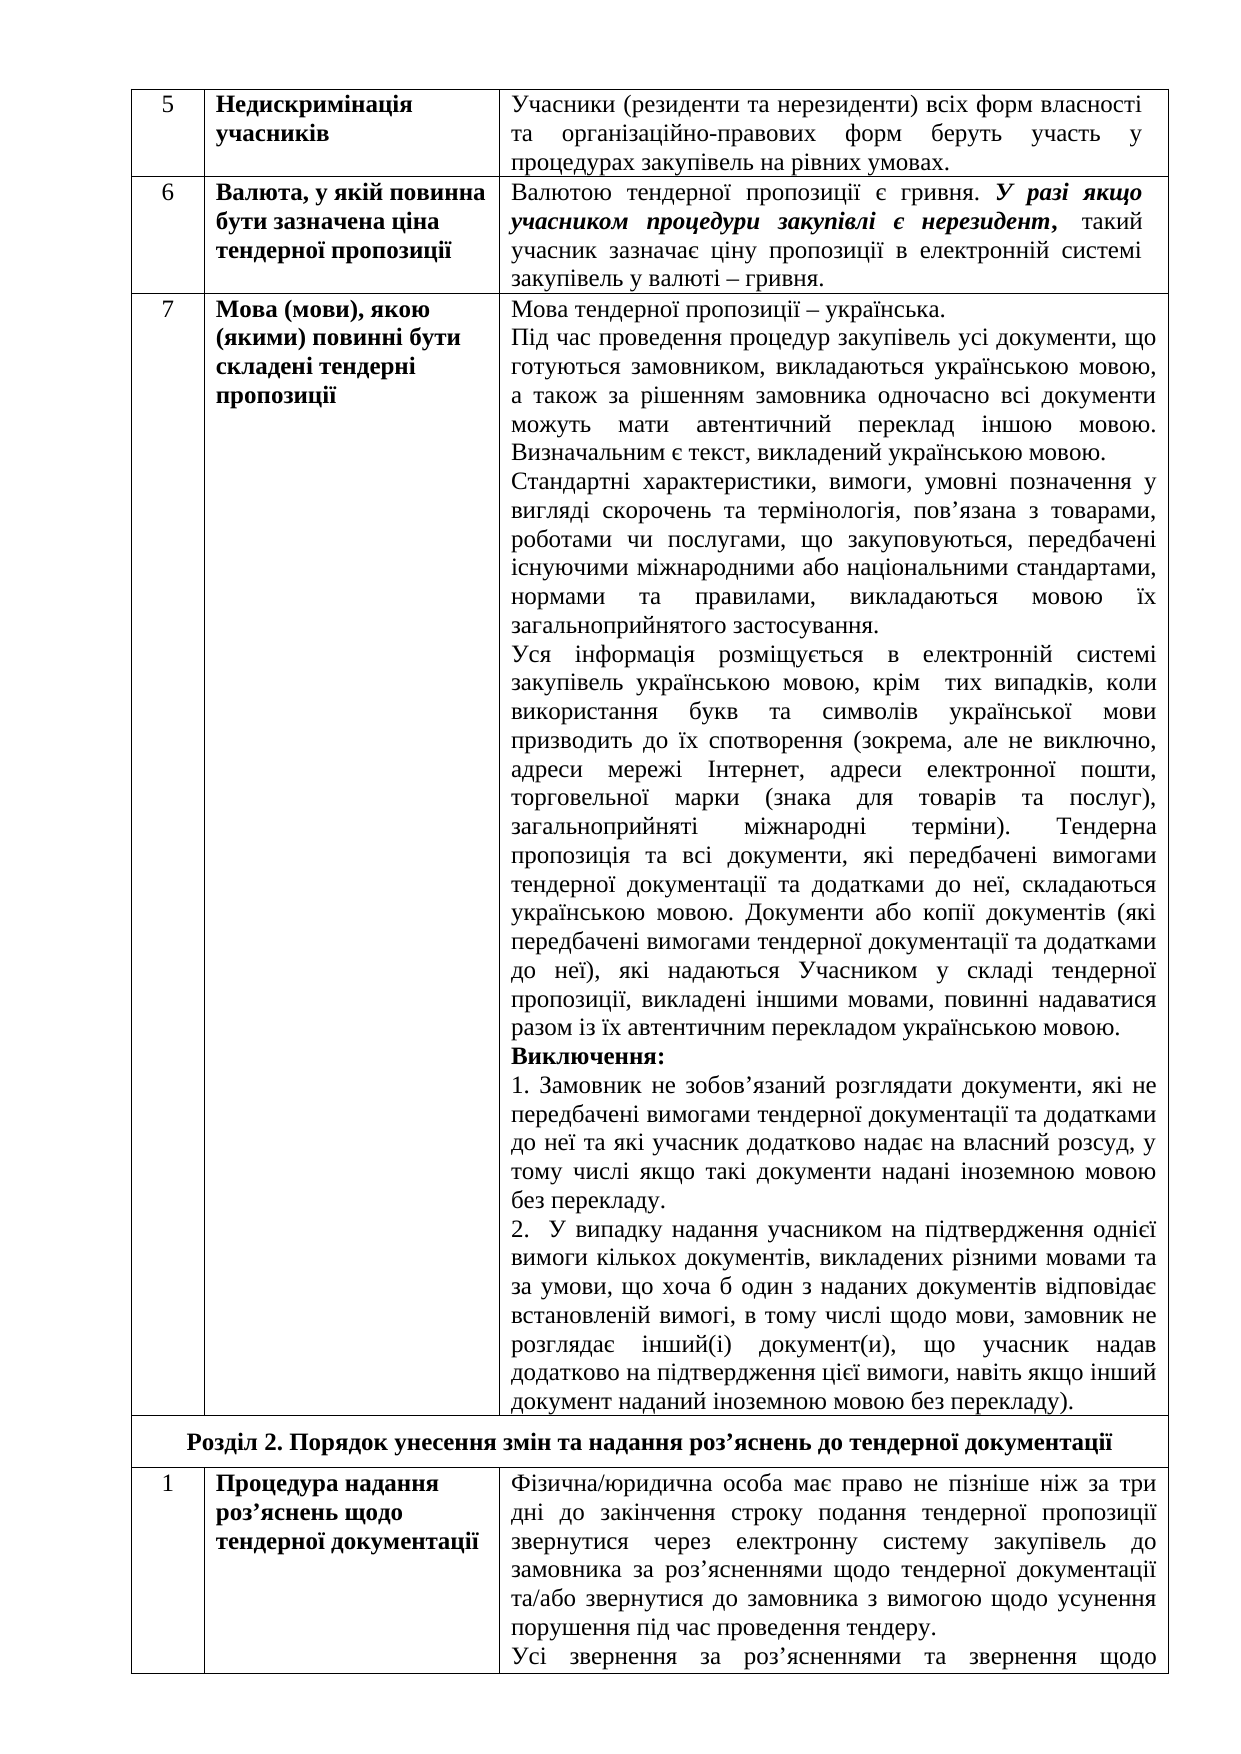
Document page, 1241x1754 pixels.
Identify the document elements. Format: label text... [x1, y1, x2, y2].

table_cell Учасники (резиденти та нерезиденти) всіх форм власності та організаційно-правових форм беруть участь у процедурах закупівель на рівних умовах. [500, 90, 1168, 176]
table_cell 1 [132, 1468, 204, 1673]
table_cell Валютою тендерної пропозиції є гривня. У разі якщо учасником процедури закупівлі є нерезидент, такий учасник зазначає ціну пропозиції в електронній системі закупівель у валюті – гривня. [500, 177, 1168, 293]
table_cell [205, 1468, 499, 1673]
table_cell Недискримінація учасників [205, 90, 499, 176]
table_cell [500, 1468, 1168, 1673]
table_cell 6 [132, 177, 204, 293]
table_cell Мова тендерної пропозиції – українська. Під час проведення процедур закупівель усі документи, що готуються замовником, викладаються українською мовою, а також за рішенням замовника одночасно всі документи можуть мати автентичний переклад іншою мовою. Визначальним є текст, викладений українською мовою. Стандартні характеристики, вимоги, умовні позначення у вигляді скорочень та термінологія, пов’язана з товарами, роботами чи послугами, що закуповуються, передбачені існуючими міжнародними або національними стандартами, нормами та правилами, викладаються мовою їх загальноприйнятого застосування. Уся інформація розміщується в електронній системі закупівель українською мовою, крім тих випадків, коли використання букв та символів української мови призводить до їх спотворення (зокрема, але не виключно, адреси мережі Інтернет, адреси електронної пошти, торговельної марки (знака для товарів та послуг), загальноприйняті міжнародні терміни). Тендерна пропозиція та всі документи, які передбачені вимогами тендерної документації та додатками до неї, складаються українською мовою. Документи або копії документів (які передбачені вимогами тендерної документації та додатками до неї), які надаються Учасником у складі тендерної пропозиції, викладені іншими мовами, повинні надаватися разом із їх автентичним перекладом українською мовою. Виключення: 1. Замовник не зобов’язаний розглядати документи, які не передбачені вимогами тендерної документації та додатками до неї та які учасник додатково надає на власний розсуд, у тому числі якщо такі документи надані іноземною мовою без перекладу. 2. У випадку надання учасником на підтвердження однієї вимоги кількох документів, викладених різними мовами та за умови, що хоча б один з наданих документів відповідає встановленій вимогі, в тому числі щодо мови, замовник не розглядає інший(і) документ(и), що учасник надав додатково на підтвердження цієї вимоги, навіть якщо інший документ наданий іноземною мовою без перекладу). [500, 294, 1168, 1415]
table_cell Розділ 2. Порядок унесення змін та надання роз’яснень до тендерної документації [132, 1416, 1168, 1467]
table_cell 7 [132, 294, 204, 1415]
table_cell Валюта, у якій повинна бути зазначена ціна тендерної пропозиції [205, 177, 499, 293]
table_cell Мова (мови), якою (якими) повинні бути складені тендерні пропозиції [205, 294, 499, 1415]
table_cell 5 [132, 90, 204, 176]
